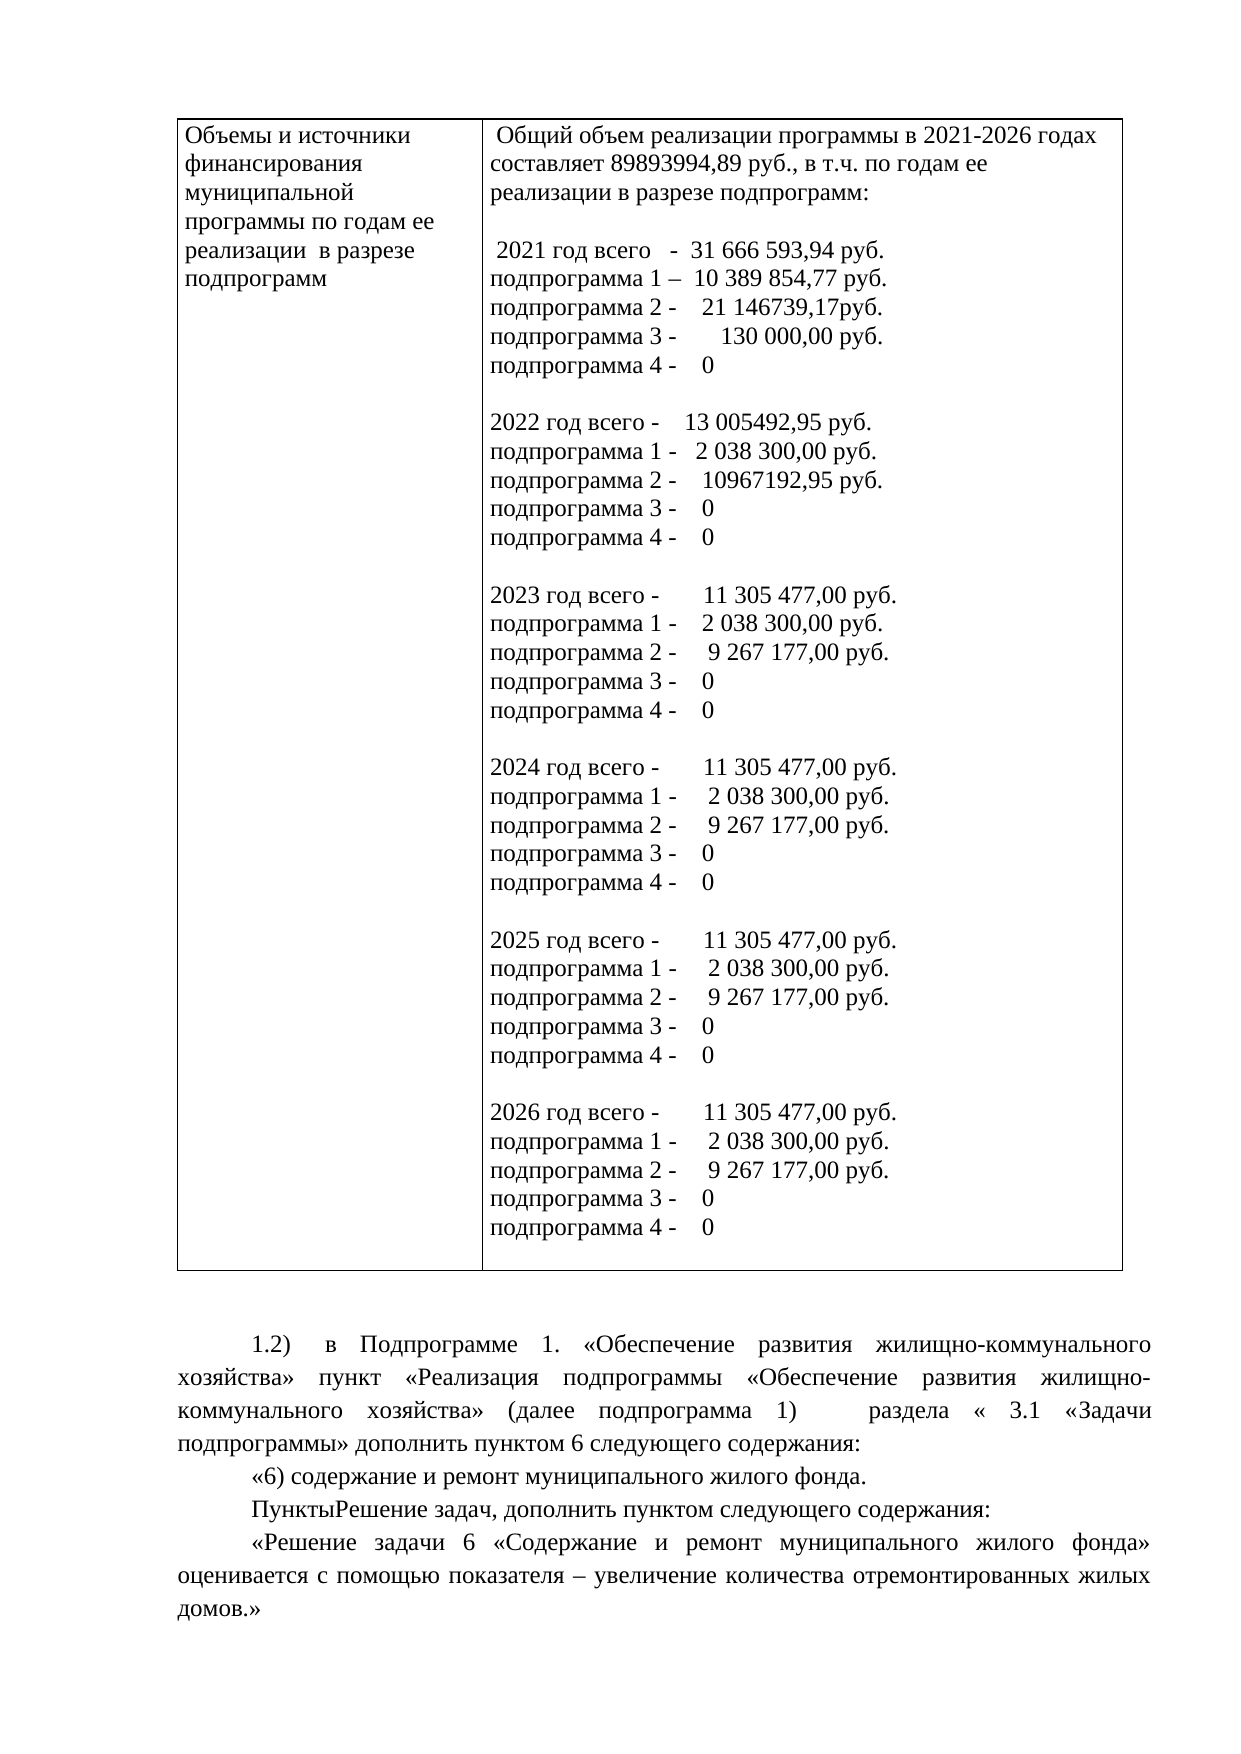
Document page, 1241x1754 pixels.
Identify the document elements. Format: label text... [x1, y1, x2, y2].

list «Решение задачи 6 «Содержание и ремонт муниципального жилого фонда» оценивается с помощью показателя – увеличение количества отремонтированных жилых домов.» [177, 1527, 1152, 1622]
table_header Объемы и источники финансирования муниципальной программы по годам ее реализации в разрезе подпрограмм [178, 120, 482, 1270]
list ПунктыРешение задач, дополнить пунктом следующего содержания: [251, 1494, 1152, 1523]
list в Подпрограмме 1. «Обеспечение развития жилищно-коммунального хозяйства» пункт «Реализация подпрограммы «Обеспечение развития жилищно-коммунального хозяйства» (далее подпрограмма 1) раздела « 3.1 «Задачи подпрограммы» дополнить пунктом 6 следующего содержания: [177, 1329, 1152, 1457]
table_header Общий объем реализации программы в 2021-2026 годах составляет 89893994,89 руб., в т.ч. по годам ее реализации в разрезе подпрограмм: 2021 год всего - 31 666 593,94 руб. подпрограмма 1 – 10 389 854,77 руб. подпрограмма 2 - 21 146739,17руб. подпрограмма 3 - 130 000,00 руб. подпрограмма 4 - 0 2022 год всего - 13 005492,95 руб. подпрограмма 1 - 2 038 300,00 руб. подпрограмма 2 - 10967192,95 руб. подпрограмма 3 - 0 подпрограмма 4 - 0 2023 год всего - 11 305 477,00 руб. подпрограмма 1 - 2 038 300,00 руб. подпрограмма 2 - 9 267 177,00 руб. подпрограмма 3 - 0 подпрограмма 4 - 0 2024 год всего - 11 305 477,00 руб. подпрограмма 1 - 2 038 300,00 руб. подпрограмма 2 - 9 267 177,00 руб. подпрограмма 3 - 0 подпрограмма 4 - 0 2025 год всего - 11 305 477,00 руб. подпрограмма 1 - 2 038 300,00 руб. подпрограмма 2 - 9 267 177,00 руб. подпрограмма 3 - 0 подпрограмма 4 - 0 2026 год всего - 11 305 477,00 руб. подпрограмма 1 - 2 038 300,00 руб. подпрограмма 2 - 9 267 177,00 руб. подпрограмма 3 - 0 подпрограмма 4 - 0 [483, 120, 1122, 1270]
list «6) содержание и ремонт муниципального жилого фонда. [251, 1461, 1152, 1489]
